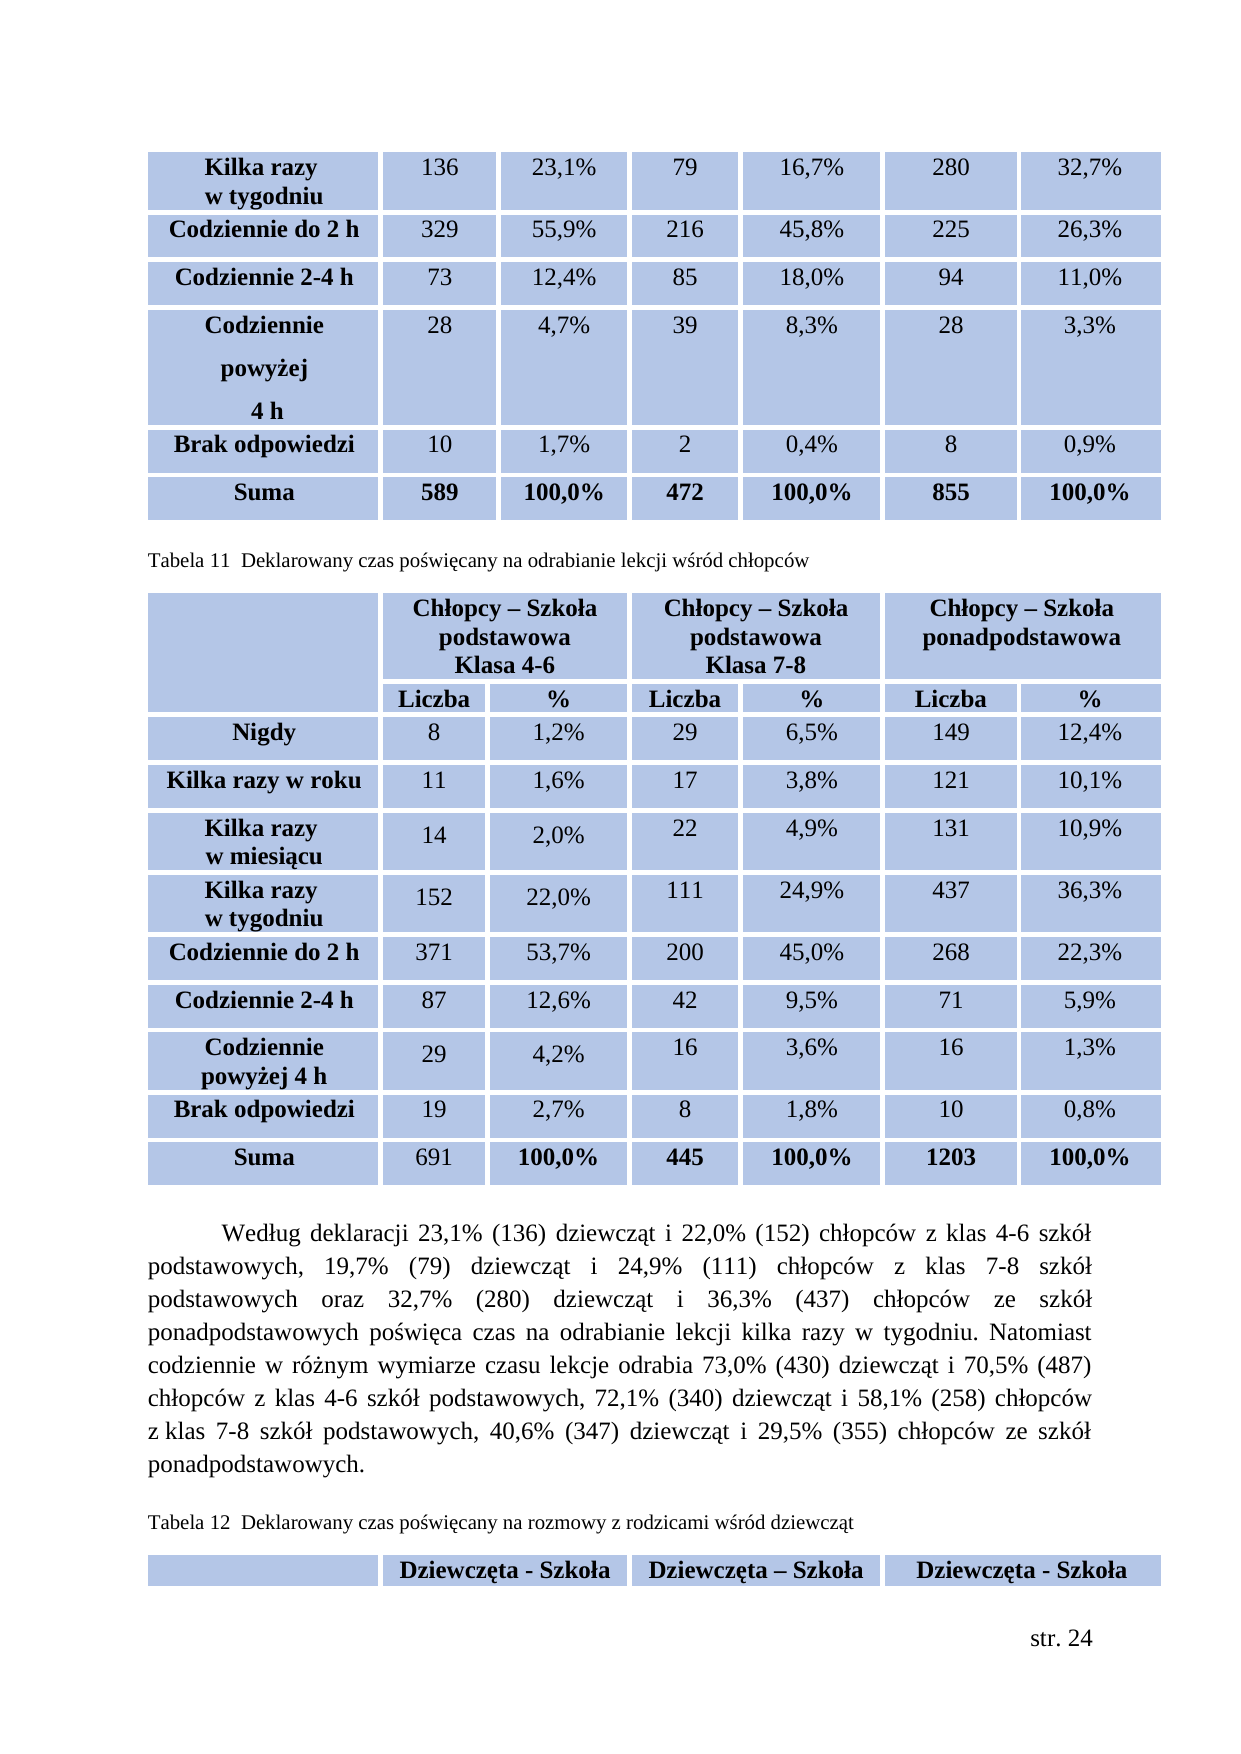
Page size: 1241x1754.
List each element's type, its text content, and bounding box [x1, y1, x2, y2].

table_cell Liczba [632, 684, 738, 712]
table_cell 71 [885, 985, 1017, 1028]
table_cell 589 [383, 477, 496, 520]
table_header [383, 1555, 627, 1586]
table_cell 12,4% [1021, 717, 1161, 760]
table_cell 23,1% [501, 152, 627, 210]
table_cell 8,3% [743, 310, 880, 425]
table_cell Liczba [885, 684, 1017, 712]
table_cell 19 [383, 1095, 485, 1138]
table_cell 22,0% [490, 875, 627, 932]
table_cell 8 [885, 430, 1017, 473]
table_cell Kilka razy w miesiącu [148, 813, 378, 870]
table_cell 100,0% [490, 1142, 627, 1185]
table_cell 16 [885, 1032, 1017, 1090]
table_cell 0,8% [1021, 1095, 1161, 1138]
table_cell 121 [885, 765, 1017, 808]
table_cell 437 [885, 875, 1017, 932]
table_cell 4,9% [743, 813, 880, 870]
table_cell Codziennie do 2 h [148, 937, 378, 980]
table_cell 225 [885, 215, 1017, 257]
table_cell 14 [383, 813, 485, 870]
table_cell 6,5% [743, 717, 880, 760]
table_cell Codziennie powyżej 4 h [148, 1032, 378, 1090]
table_cell 472 [632, 477, 738, 520]
table_cell 691 [383, 1142, 485, 1185]
table_cell 18,0% [743, 262, 880, 305]
table_cell 8 [383, 717, 485, 760]
table_cell 16,7% [743, 152, 880, 210]
table_cell 2,0% [490, 813, 627, 870]
table_cell 28 [885, 310, 1017, 425]
table_cell 28 [383, 310, 496, 425]
table_cell 1,7% [501, 430, 627, 473]
table_header Chłopcy – Szkoła podstawowa Klasa 4-6 [383, 593, 627, 679]
table_cell 445 [632, 1142, 738, 1185]
table_cell 371 [383, 937, 485, 980]
text Tabela 12 Deklarowany czas poświęcany na rozmowy z rodzicami wśród dziewcząt [148, 1510, 1093, 1534]
table_cell 39 [632, 310, 738, 425]
table_cell 1203 [885, 1142, 1017, 1185]
table_cell 11 [383, 765, 485, 808]
table_cell 100,0% [1021, 477, 1161, 520]
table_cell 53,7% [490, 937, 627, 980]
table_cell 152 [383, 875, 485, 932]
table_cell 10,1% [1021, 765, 1161, 808]
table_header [632, 1555, 880, 1586]
table_cell 24,9% [743, 875, 880, 932]
table_cell 100,0% [1021, 1142, 1161, 1185]
table_cell 94 [885, 262, 1017, 305]
table_cell % [743, 684, 880, 712]
table_cell 280 [885, 152, 1017, 210]
table_cell Liczba [383, 684, 485, 712]
table_cell 3,8% [743, 765, 880, 808]
table_cell 22 [632, 813, 738, 870]
table_header [148, 1555, 378, 1586]
table_cell 149 [885, 717, 1017, 760]
table_cell 216 [632, 215, 738, 257]
table_header [148, 593, 378, 712]
table_cell 100,0% [743, 477, 880, 520]
table_cell 329 [383, 215, 496, 257]
table_cell 45,8% [743, 215, 880, 257]
table_cell Kilka razy w tygodniu [148, 152, 378, 210]
table_cell Kilka razy w roku [148, 765, 378, 808]
table_cell 32,7% [1021, 152, 1161, 210]
table_cell 16 [632, 1032, 738, 1090]
table_cell 12,6% [490, 985, 627, 1028]
table_cell % [490, 684, 627, 712]
table_cell 29 [383, 1032, 485, 1090]
table_cell Suma [148, 1142, 378, 1185]
table_cell 79 [632, 152, 738, 210]
table_cell 1,2% [490, 717, 627, 760]
table_cell 10 [383, 430, 496, 473]
table_cell Codziennie do 2 h [148, 215, 378, 257]
table_cell 10,9% [1021, 813, 1161, 870]
table_cell 200 [632, 937, 738, 980]
table_cell 29 [632, 717, 738, 760]
table_cell 1,8% [743, 1095, 880, 1138]
table_cell 11,0% [1021, 262, 1161, 305]
table_cell Suma [148, 477, 378, 520]
table_cell 1,3% [1021, 1032, 1161, 1090]
table_cell % [1021, 684, 1161, 712]
table_cell 3,3% [1021, 310, 1161, 425]
table_cell 3,6% [743, 1032, 880, 1090]
table_cell 100,0% [743, 1142, 880, 1185]
table_cell 136 [383, 152, 496, 210]
table_cell 268 [885, 937, 1017, 980]
table_cell 100,0% [501, 477, 627, 520]
table_cell 4,7% [501, 310, 627, 425]
table_cell 45,0% [743, 937, 880, 980]
table_cell Brak odpowiedzi [148, 1095, 378, 1138]
table_cell 55,9% [501, 215, 627, 257]
table_cell 36,3% [1021, 875, 1161, 932]
table_cell 10 [885, 1095, 1017, 1138]
table_cell 855 [885, 477, 1017, 520]
table_cell 0,4% [743, 430, 880, 473]
text Tabela 11 Deklarowany czas poświęcany na odrabianie lekcji wśród chłopców [148, 548, 1093, 572]
table_cell 17 [632, 765, 738, 808]
table_cell 12,4% [501, 262, 627, 305]
table_cell Nigdy [148, 717, 378, 760]
table_cell Codziennie 2-4 h [148, 985, 378, 1028]
table_cell Codziennie powyżej 4 h [148, 310, 378, 425]
table_cell Brak odpowiedzi [148, 430, 378, 473]
table_cell 4,2% [490, 1032, 627, 1090]
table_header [885, 1555, 1161, 1586]
table_cell 22,3% [1021, 937, 1161, 980]
table_cell 73 [383, 262, 496, 305]
table_cell 26,3% [1021, 215, 1161, 257]
table_cell 5,9% [1021, 985, 1161, 1028]
table_cell 2 [632, 430, 738, 473]
table_cell 1,6% [490, 765, 627, 808]
table_cell 85 [632, 262, 738, 305]
table_cell Kilka razy w tygodniu [148, 875, 378, 932]
table_cell Codziennie 2-4 h [148, 262, 378, 305]
table_cell 8 [632, 1095, 738, 1138]
table_header Chłopcy – Szkoła ponadpodstawowa [885, 593, 1161, 679]
table_header Chłopcy – Szkoła podstawowa Klasa 7-8 [632, 593, 880, 679]
table_cell 131 [885, 813, 1017, 870]
table_cell 9,5% [743, 985, 880, 1028]
list Według deklaracji 23,1% (136) dziewcząt i 22,0% (152) chłopców z klas 4-6 szkół podstawowych, 19,7% (79) dziewcząt i 24,9% (111) chłopców z klas 7-8 szkół podstawowych oraz 32,7% (280) dziewcząt i 36,3% (437) chłopców ze szkół ponadpodstawowych poświęca czas na odrabianie lekcji kilka razy w tygodniu. Natomiast codziennie w różnym wymiarze czasu lekcje odrabia 73,0% (430) dziewcząt i 70,5% (487) chłopców z klas 4-6 szkół podstawowych, 72,1% (340) dziewcząt i 58,1% (258) chłopców z klas 7-8 szkół podstawowych, 40,6% (347) dziewcząt i 29,5% (355) chłopców ze szkół ponadpodstawowych. [148, 1218, 1093, 1478]
table_cell 2,7% [490, 1095, 627, 1138]
table_cell 42 [632, 985, 738, 1028]
table_cell 0,9% [1021, 430, 1161, 473]
table_cell 87 [383, 985, 485, 1028]
table_cell 111 [632, 875, 738, 932]
